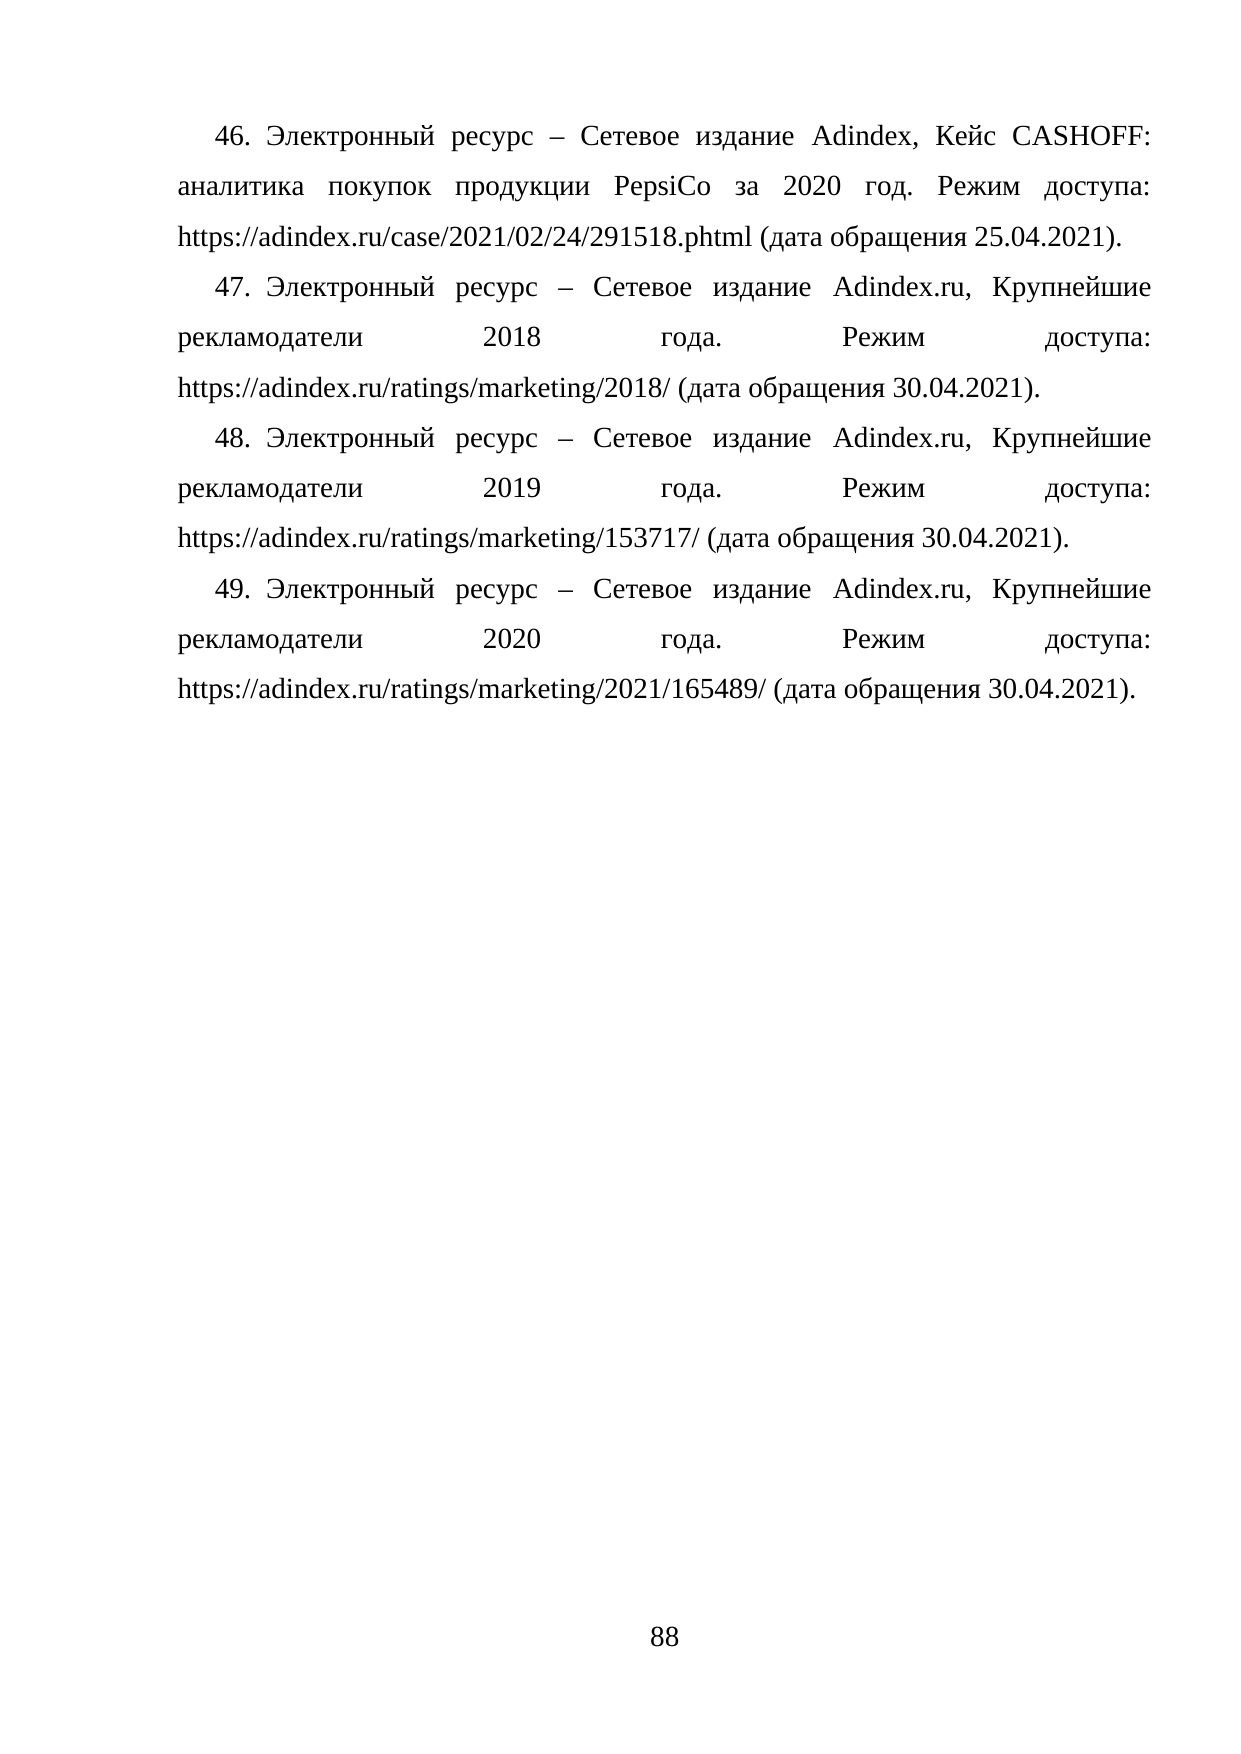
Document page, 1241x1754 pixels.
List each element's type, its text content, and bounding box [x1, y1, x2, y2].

list Электронный ресурс – Сетевое издание Adindex.ru, Крупнейшие рекламодатели 2019 года. Режим доступа: https://adindex.ru/ratings/marketing/153717/ (дата обращения 30.04.2021). [177, 420, 1152, 554]
list Электронный ресурс – Сетевое издание Adindex.ru, Крупнейшие рекламодатели 2018 года. Режим доступа: https://adindex.ru/ratings/marketing/2018/ (дата обращения 30.04.2021). [177, 269, 1152, 403]
list Электронный ресурс – Сетевое издание Adindex, Кейс CASHOFF: аналитика покупок продукции PepsiCo за 2020 год. Режим доступа: https://adindex.ru/case/2021/02/24/291518.phtml (дата обращения 25.04.2021). [177, 118, 1152, 252]
list Электронный ресурс – Сетевое издание Adindex.ru, Крупнейшие рекламодатели 2020 года. Режим доступа: https://adindex.ru/ratings/marketing/2021/165489/ (дата обращения 30.04.2021). [177, 571, 1152, 705]
